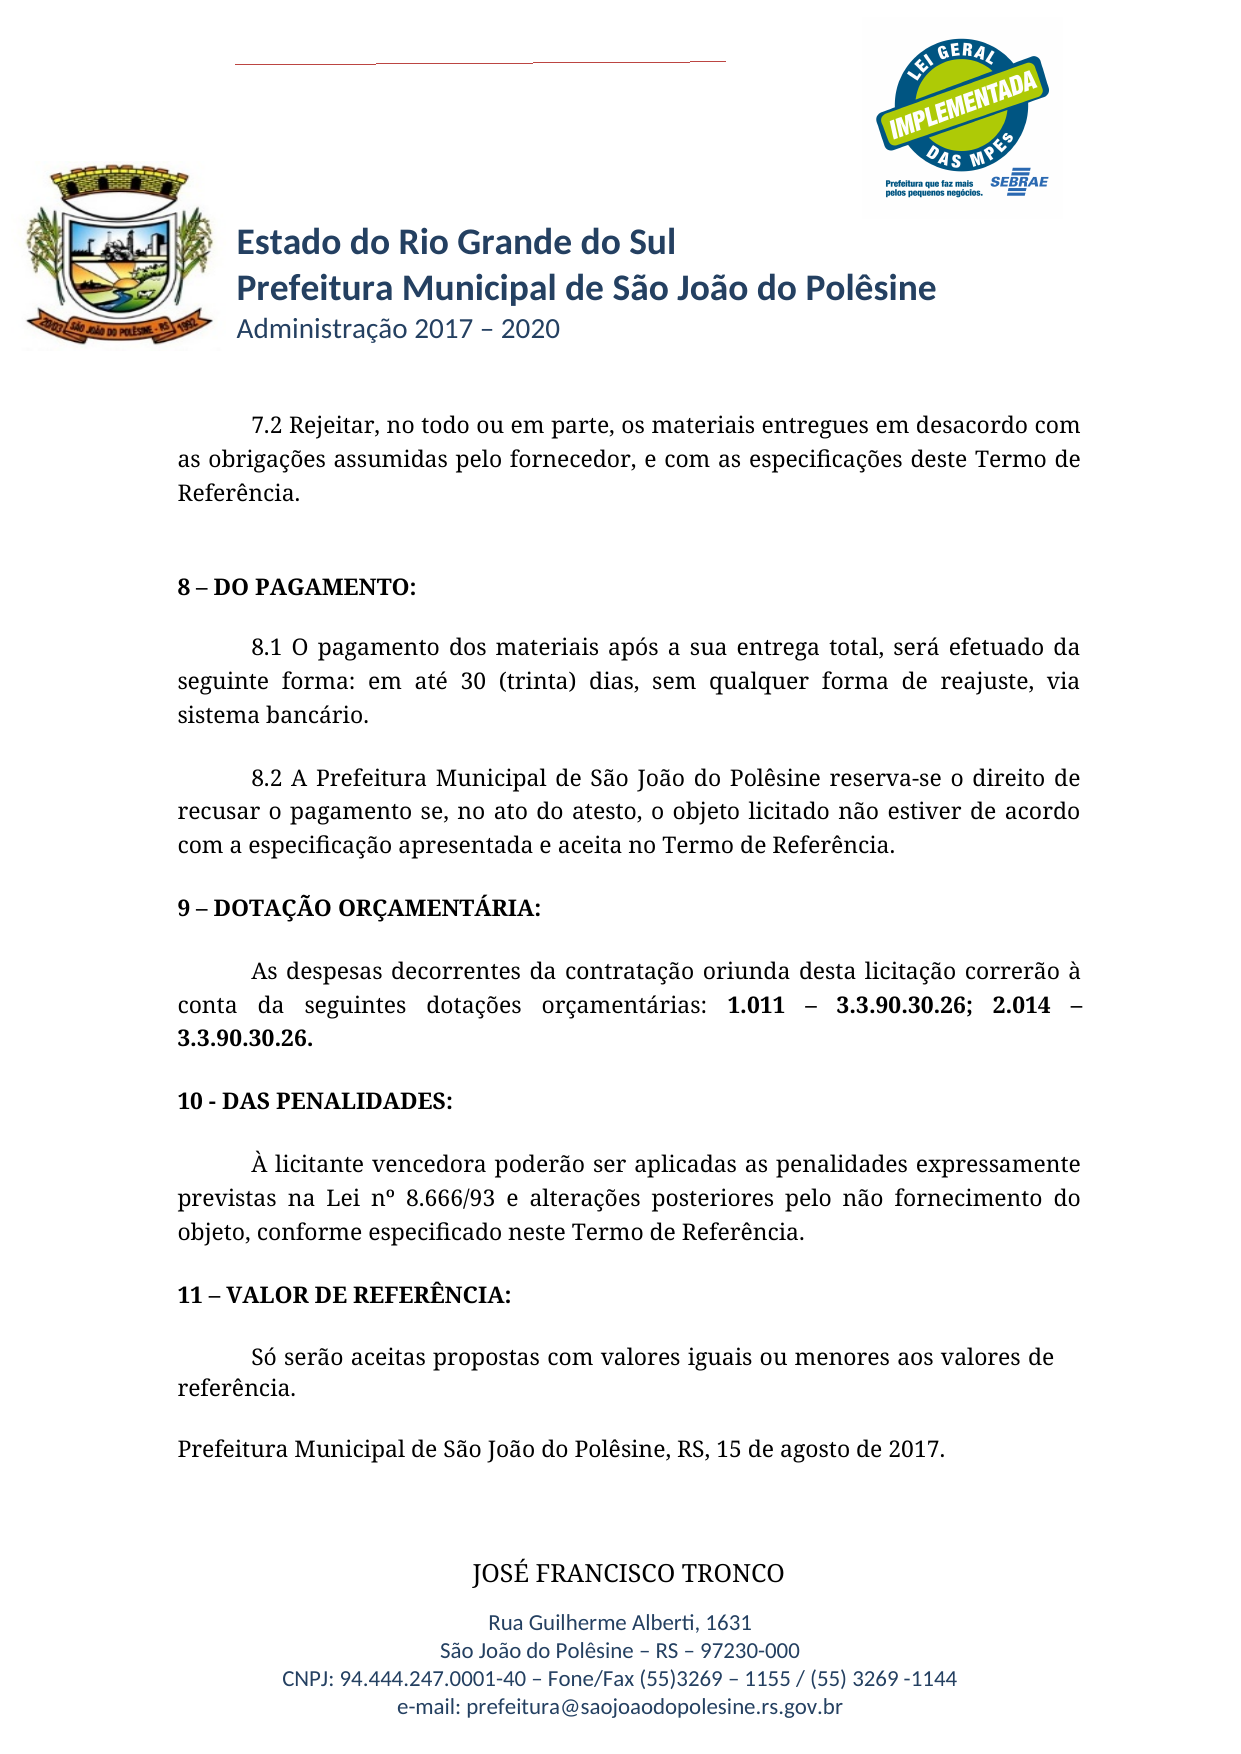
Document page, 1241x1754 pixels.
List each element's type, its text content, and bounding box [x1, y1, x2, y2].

text 8.1 O pagamento dos materiais após a sua entrega total, será efetuado da seguinte forma: em até 30 (trinta) dias, sem qualquer forma de reajuste, via sistema bancário. [177, 631, 1082, 730]
text 8 – DO PAGAMENTO: [177, 571, 1063, 602]
text 9 – DOTAÇÃO ORÇAMENTÁRIA: [177, 892, 1063, 923]
picture [11, 161, 234, 351]
text 8.2 A Prefeitura Municipal de São João do Polêsine reserva-se o direito de recusar o pagamento se, no ato do atesto, o objeto licitado não estiver de acordo com a especificação apresentada e aceita no Termo de Referência. [177, 762, 1082, 860]
text JOSÉ FRANCISCO TRONCO [177, 1555, 1063, 1589]
text Prefeitura Municipal de São João do Polêsine, RS, 15 de agosto de 2017. [177, 1433, 1063, 1464]
picture [861, 17, 1064, 219]
text 10 - DAS PENALIDADES: [177, 1085, 1082, 1117]
text À licitante vencedora poderão ser aplicadas as penalidades expressamente previstas na Lei nº 8.666/93 e alterações posteriores pelo não fornecimento do objeto, conforme especificado neste Termo de Referência. [177, 1148, 1082, 1247]
text 7.2 Rejeitar, no todo ou em parte, os materiais entregues em desacordo com as obrigações assumidas pelo fornecedor, e com as especificações deste Termo de Referência. [177, 409, 1082, 508]
text As despesas decorrentes da contratação oriunda desta licitação correrão à conta da seguintes dotações orçamentárias: 1.011 – 3.3.90.30.26; 2.014 – 3.3.90.30.26. [177, 955, 1082, 1054]
text Só serão aceitas propostas com valores iguais ou menores aos valores de referência. [177, 1341, 1056, 1404]
text 11 – VALOR DE REFERÊNCIA: [177, 1279, 1063, 1310]
